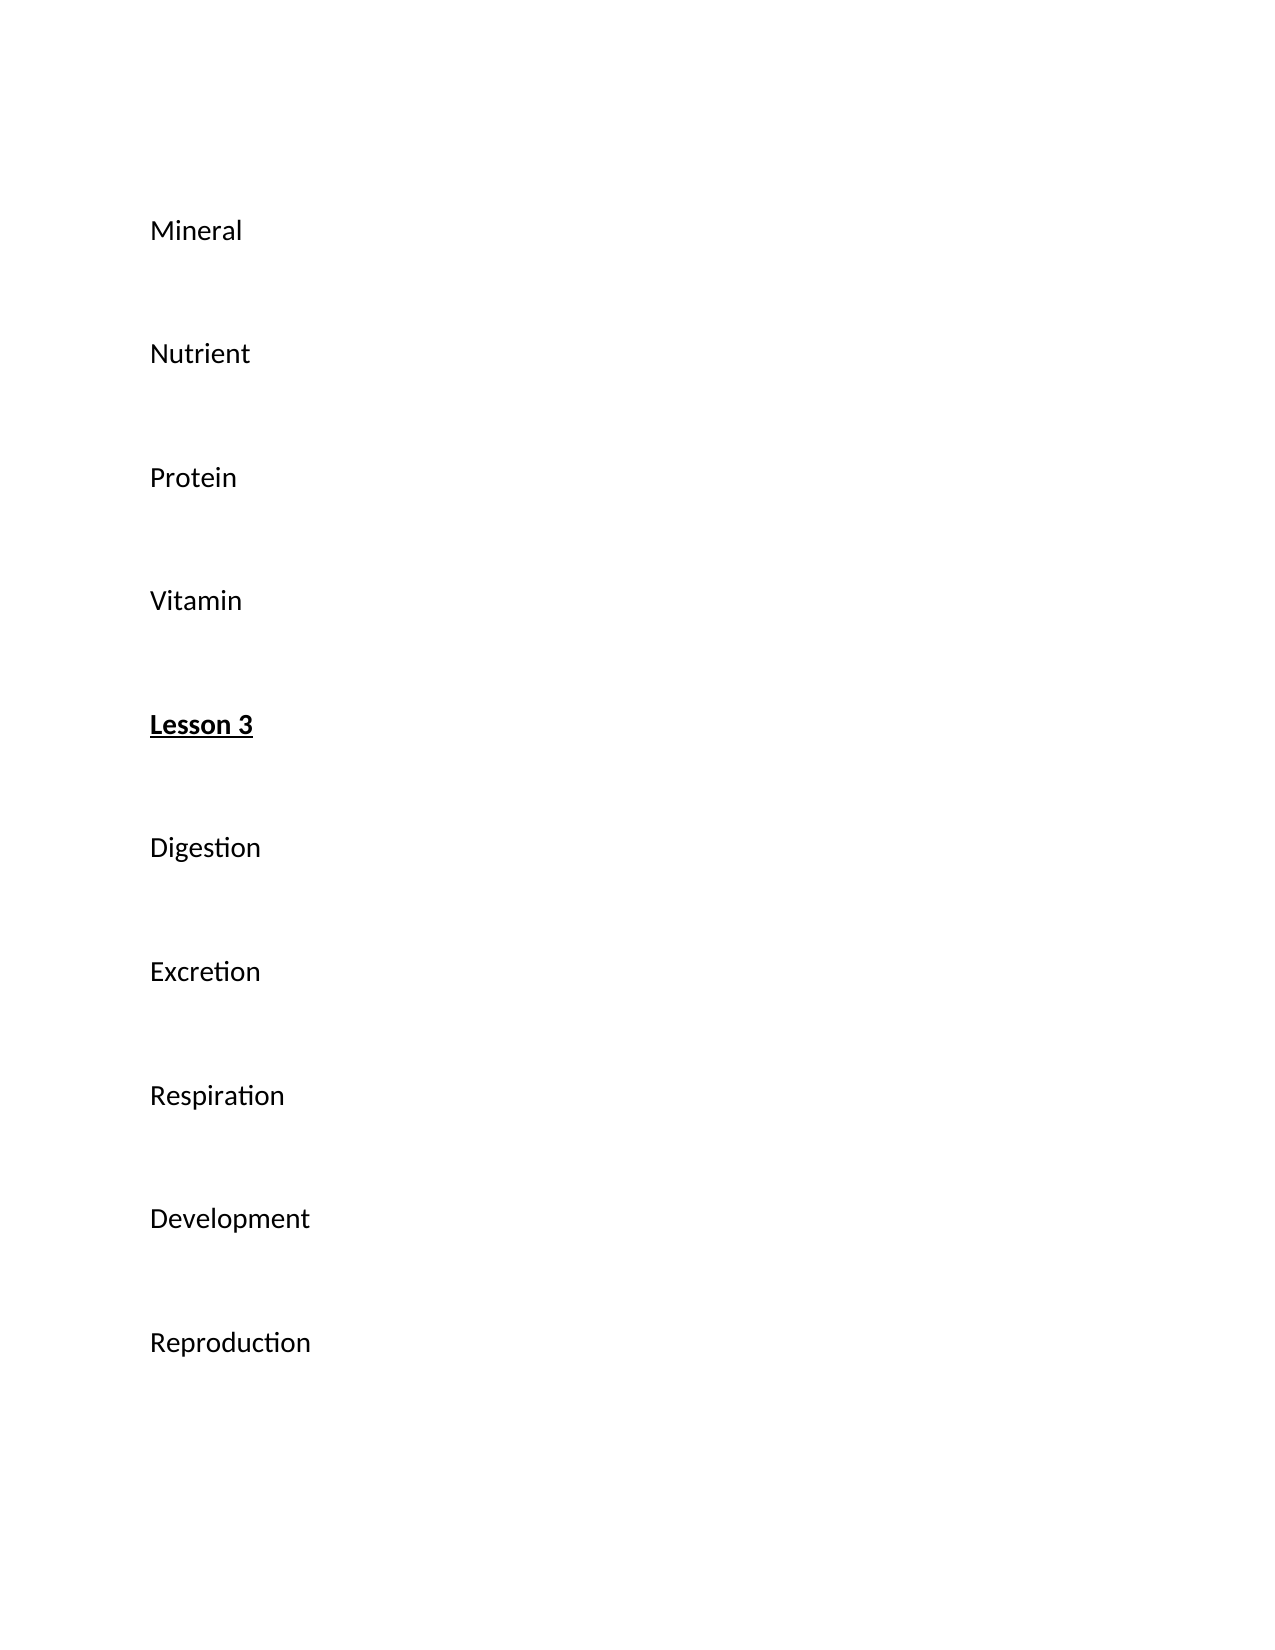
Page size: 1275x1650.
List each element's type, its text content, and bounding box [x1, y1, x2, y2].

text Protein [150, 459, 1125, 494]
text Nutrient [150, 335, 1125, 371]
text Lesson 3 [150, 706, 1125, 742]
text Respiration [150, 1077, 1125, 1112]
text Excretion [150, 953, 1125, 989]
text Reproduction [150, 1324, 1125, 1359]
text Vitamin [150, 582, 1125, 618]
text Mineral [150, 212, 1125, 247]
text Digestion [150, 829, 1125, 865]
text Development [150, 1200, 1125, 1236]
